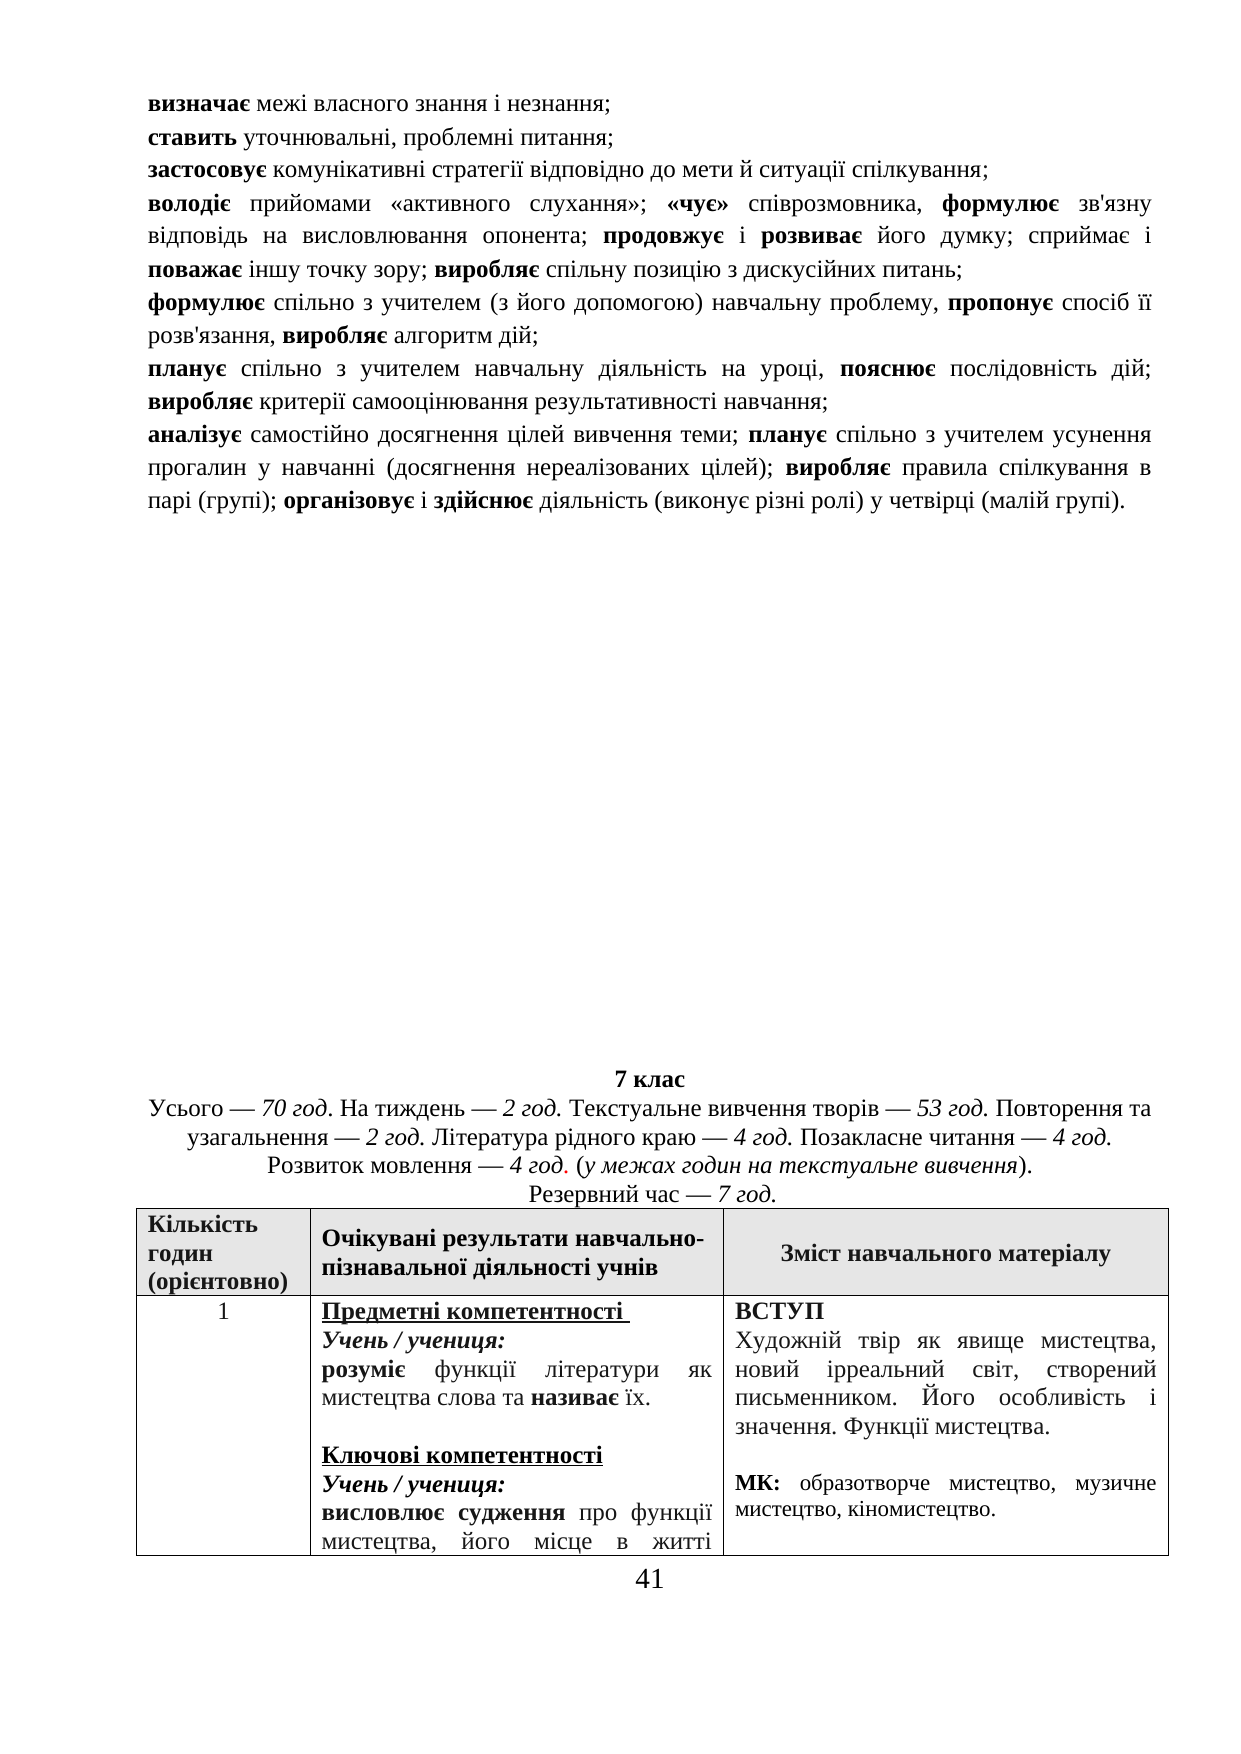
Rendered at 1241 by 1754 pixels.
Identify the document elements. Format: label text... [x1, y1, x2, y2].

text Резервний час — 7 год. [148, 1179, 1152, 1208]
text формулює спільно з учителем (з його допомогою) навчальну проблему, пропонує спосіб її розв'язання, виробляє алгоритм дій; [148, 287, 1152, 348]
text застосовує комунікативні стратегії відповідно до мети й ситуації спілкування; [148, 154, 1152, 183]
table_header Зміст навчального матеріалу [724, 1209, 1168, 1295]
text володіє прийомами «активного слухання»; «чує» співрозмовника, формулює зв'язну відповідь на висловлювання опонента; продовжує і розвиває його думку; сприймає і поважає іншу точку зору; виробляє спільну позицію з дискусійних питань; [148, 188, 1152, 282]
text 7 клас [148, 1064, 1152, 1093]
text аналізує самостійно досягнення цілей вивчення теми; планує спільно з учителем усунення прогалин у навчанні (досягнення нереалізованих цілей); виробляє правила спілкування в парі (групі); організовує і здійснює діяльність (виконує різні ролі) у четвірці (малій групі). [148, 419, 1152, 513]
table_header Кількість годин (орієнтовно) [137, 1209, 310, 1295]
text визначає межі власного знання і незнання; [148, 88, 1152, 117]
text Усього — 70 год. На тиждень — 2 год. Текстуальне вивчення творів — 53 год. Повторення та узагальнення — 2 год. Література рідного краю — 4 год. Позакласне читання — 4 год. Розвиток мовлення — 4 год. (у межах годин на текстуальне вивчення). [148, 1093, 1152, 1179]
text ставить уточнювальні, проблемні питання; [148, 122, 1152, 150]
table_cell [311, 1296, 723, 1555]
table_header Очікувані результати навчально-пізнавальної діяльності учнів [311, 1209, 723, 1295]
text планує спільно з учителем навчальну діяльність на уроці, пояснює послідовність дій; виробляє критерії самооцінювання результативності навчання; [148, 353, 1152, 414]
table_cell 1 [137, 1296, 310, 1555]
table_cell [724, 1296, 1168, 1555]
